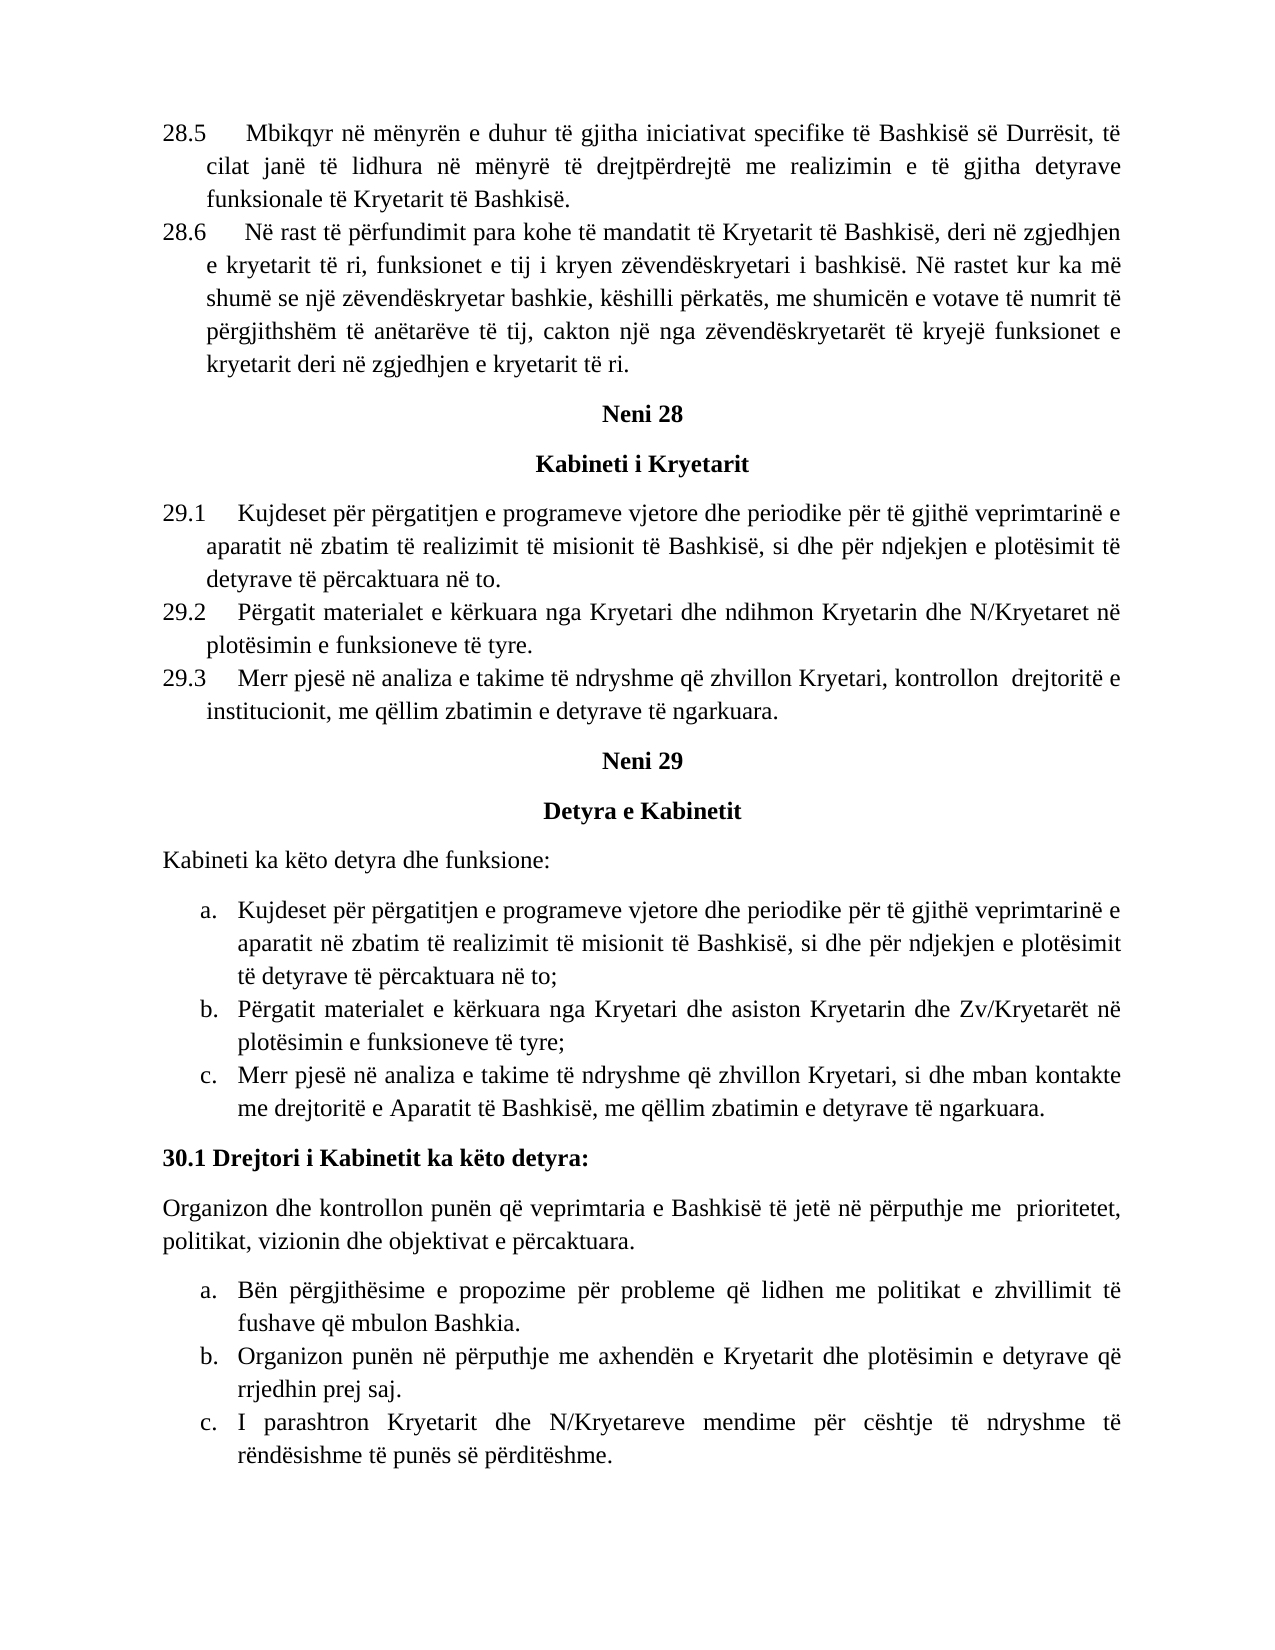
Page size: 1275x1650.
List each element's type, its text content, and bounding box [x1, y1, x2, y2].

text 30.1 Drejtori i Kabinetit ka këto detyra: [162, 1143, 1122, 1172]
list Kujdeset për përgatitjen e programeve vjetore dhe periodike për të gjithë veprimtarinë e aparatit në zbatim të realizimit të misionit të Bashkisë, si dhe për ndjekjen e plotësimit të detyrave të përcaktuara në to. [162, 498, 1122, 593]
list Bën përgjithësime e propozime për probleme që lidhen me politikat e zhvillimit të fushave që mbulon Bashkia. [200, 1275, 1122, 1337]
text Neni 28 [162, 399, 1122, 428]
list I parashtron Kryetarit dhe N/Kryetareve mendime për cështje të ndryshme të rëndësishme të punës së përditëshme. [200, 1407, 1122, 1469]
list Përgatit materialet e kërkuara nga Kryetari dhe ndihmon Kryetarin dhe N/Kryetaret në plotësimin e funksioneve të tyre. [162, 597, 1122, 659]
list Merr pjesë në analiza e takime të ndryshme që zhvillon Kryetari, si dhe mban kontakte me drejtoritë e Aparatit të Bashkisë, me qëllim zbatimin e detyrave të ngarkuara. [200, 1060, 1122, 1122]
text Neni 29 [162, 746, 1122, 775]
list Përgatit materialet e kërkuara nga Kryetari dhe asiston Kryetarin dhe Zv/Kryetarët në plotësimin e funksioneve të tyre; [200, 994, 1122, 1056]
list Merr pjesë në analiza e takime të ndryshme që zhvillon Kryetari, kontrollon drejtoritë e institucionit, me qëllim zbatimin e detyrave të ngarkuara. [162, 663, 1122, 725]
text Organizon dhe kontrollon punën që veprimtaria e Bashkisë të jetë në përputhje me prioritetet, politikat, vizionin dhe objektivat e përcaktuara. [162, 1193, 1122, 1254]
list Në rast të përfundimit para kohe të mandatit të Kryetarit të Bashkisë, deri në zgjedhjen e kryetarit të ri, funksionet e tij i kryen zëvendëskryetari i bashkisë. Në rastet kur ka më shumë se një zëvendëskryetar bashkie, këshilli përkatës, me shumicën e votave të numrit të përgjithshëm të anëtarëve të tij, cakton një nga zëvendëskryetarët të kryejë funksionet e kryetarit deri në zgjedhjen e kryetarit të ri. [162, 217, 1122, 378]
list Mbikqyr në mënyrën e duhur të gjitha iniciativat specifike të Bashkisë së Durrësit, të cilat janë të lidhura në mënyrë të drejtpërdrejtë me realizimin e të gjitha detyrave funksionale të Kryetarit të Bashkisë. [162, 118, 1122, 213]
text Detyra e Kabinetit [162, 796, 1122, 824]
list Kujdeset për përgatitjen e programeve vjetore dhe periodike për të gjithë veprimtarinë e aparatit në zbatim të realizimit të misionit të Bashkisë, si dhe për ndjekjen e plotësimit të detyrave të përcaktuara në to; [200, 895, 1122, 990]
text Kabineti ka këto detyra dhe funksione: [162, 846, 1122, 874]
text Kabineti i Kryetarit [162, 449, 1122, 477]
list Organizon punën në përputhje me axhendën e Kryetarit dhe plotësimin e detyrave që rrjedhin prej saj. [200, 1341, 1122, 1403]
